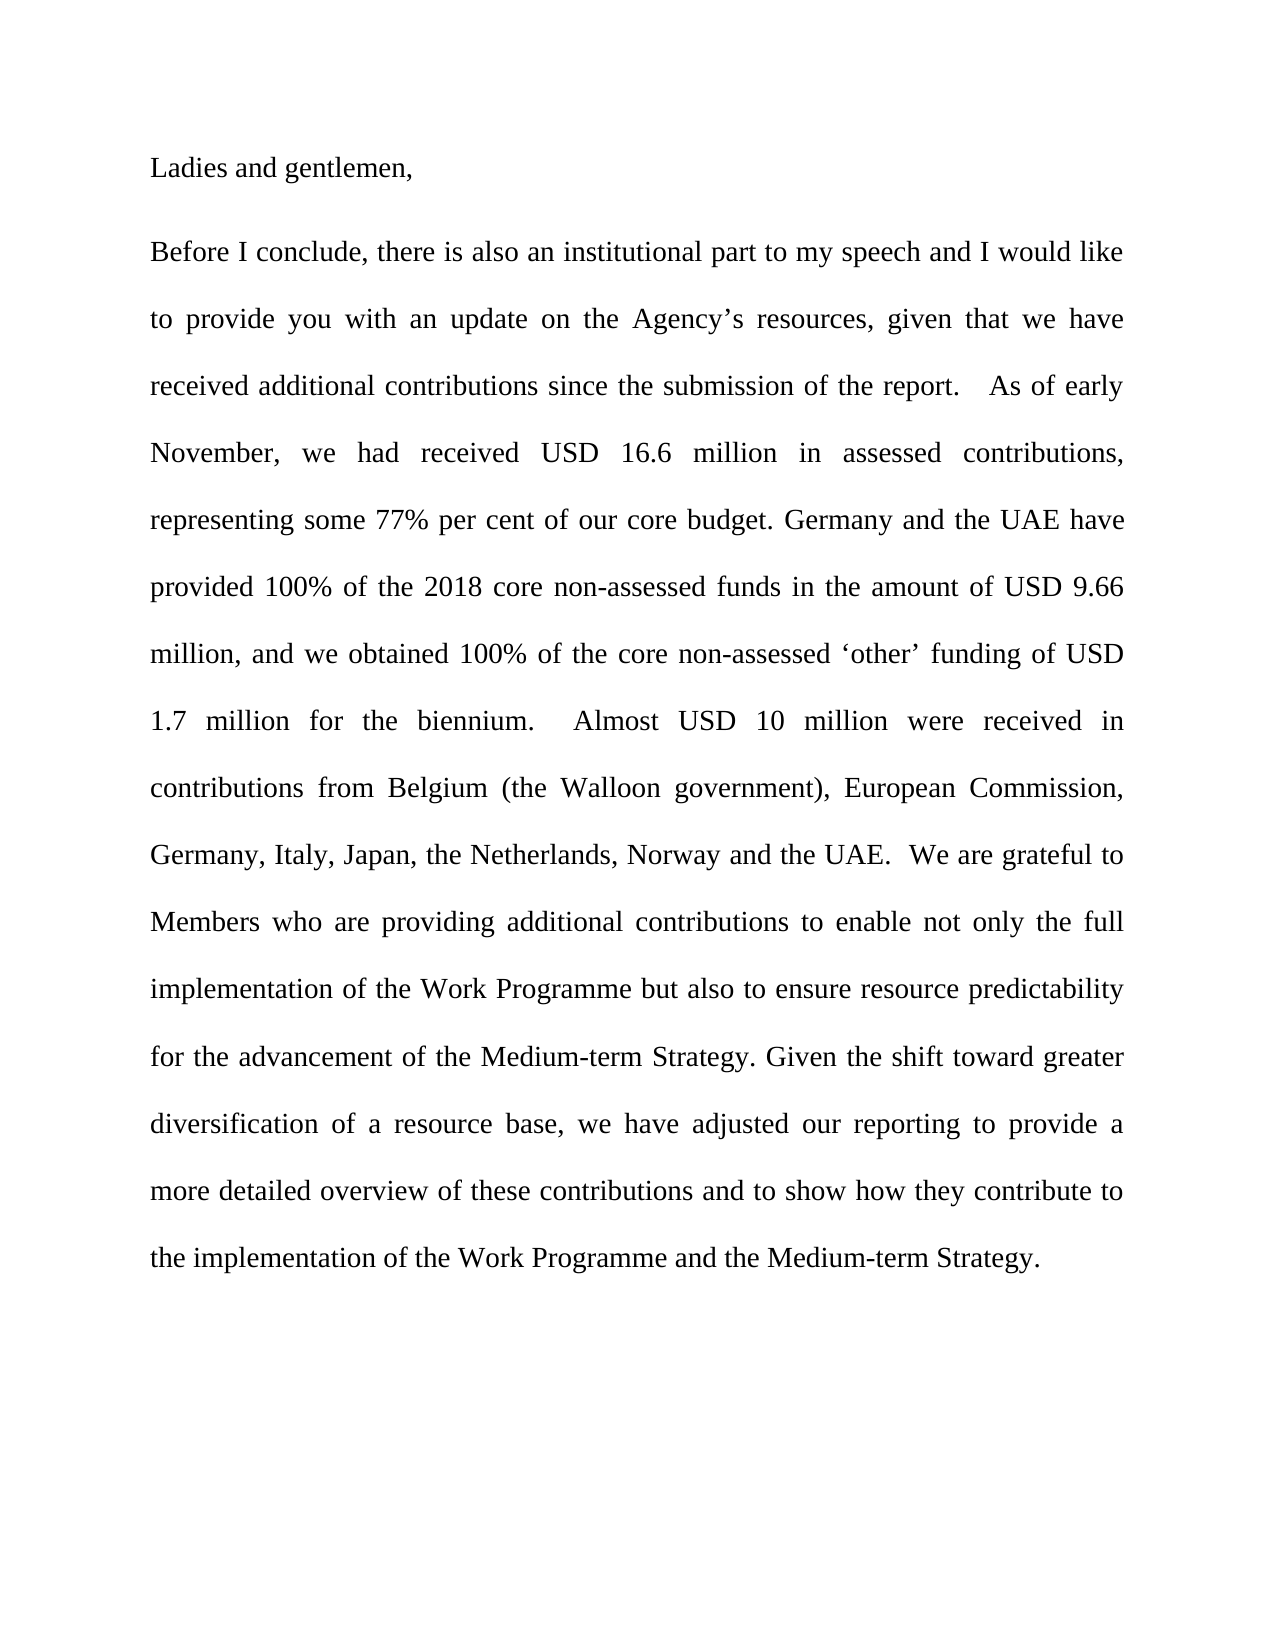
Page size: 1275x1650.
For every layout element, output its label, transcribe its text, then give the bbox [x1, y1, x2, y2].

text Before I conclude, there is also an institutional part to my speech and I would like to provide you with an update on the Agency’s resources, given that we have received additional contributions since the submission of the report. As of early November, we had received USD 16.6 million in assessed contributions, representing some 77% per cent of our core budget. Germany and the UAE have provided 100% of the 2018 core non-assessed funds in the amount of USD 9.66 million, and we obtained 100% of the core non-assessed ‘other’ funding of USD 1.7 million for the biennium. Almost USD 10 million were received in contributions from Belgium (the Walloon government), European Commission, Germany, Italy, Japan, the Netherlands, Norway and the UAE. We are grateful to Members who are providing additional contributions to enable not only the full implementation of the Work Programme but also to ensure resource predictability for the advancement of the Medium-term Strategy. Given the shift toward greater diversification of a resource base, we have adjusted our reporting to provide a more detailed overview of these contributions and to show how they contribute to the implementation of the Work Programme and the Medium-term Strategy. [150, 234, 1125, 1273]
text Ladies and gentlemen, [150, 150, 1125, 183]
